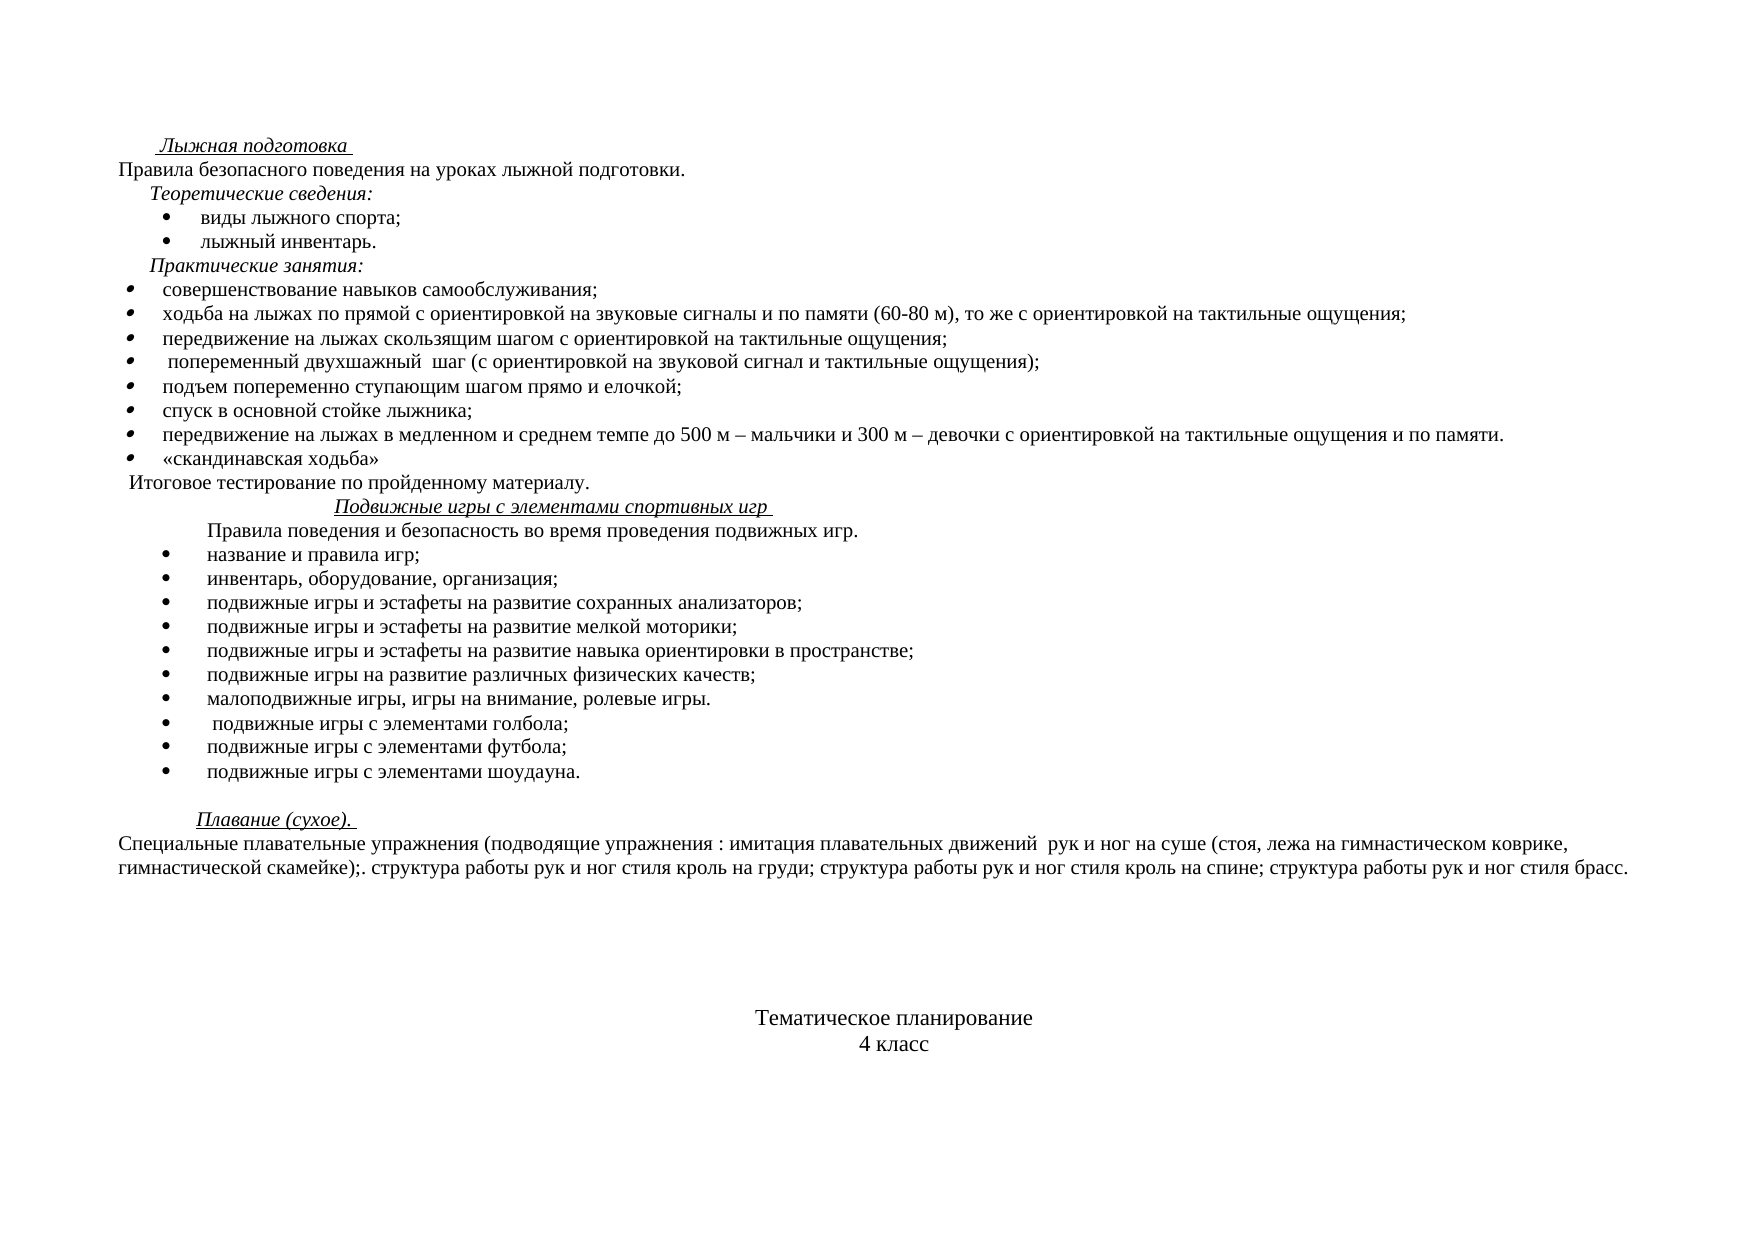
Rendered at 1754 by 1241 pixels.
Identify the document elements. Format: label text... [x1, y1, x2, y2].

list инвентарь, оборудование, организация; [162, 566, 1636, 590]
text Специальные плавательные упражнения (подводящие упражнения : имитация плавательных движений рук и ног на суше (стоя, лежа на гимнастическом коврике, гимнастической скамейке);. структура работы рук и ног стиля кроль на груди; структура работы рук и ног стиля кроль на спине; структура работы рук и ног стиля брасс. [118, 831, 1636, 879]
list передвижение на лыжах в медленном и среднем темпе до 500 м – мальчики и 300 м – девочки с ориентировкой на тактильные ощущения и по памяти. [125, 422, 1636, 446]
list попеременный двухшажный шаг (с ориентировкой на звуковой сигнал и тактильные ощущения); [125, 349, 1636, 373]
text Теоретические сведения: [118, 181, 1636, 205]
text Тематическое планирование [152, 1004, 1636, 1030]
list подвижные игры и эстафеты на развитие навыка ориентировки в пространстве; [162, 638, 1636, 662]
text Лыжная подготовка [118, 133, 1636, 157]
list малоподвижные игры, игры на внимание, ролевые игры. [162, 686, 1636, 710]
text 4 класс [152, 1030, 1636, 1056]
list совершенствование навыков самообслуживания; [125, 277, 1636, 301]
text Итоговое тестирование по пройденному материалу. [118, 470, 1636, 494]
list подвижные игры и эстафеты на развитие сохранных анализаторов; [162, 590, 1636, 614]
list «скандинавская ходьба» [125, 446, 1636, 470]
list Подвижные игры с элементами спортивных игр [334, 494, 1636, 518]
list подвижные игры с элементами шоудауна. [162, 758, 1636, 783]
list передвижение на лыжах скользящим шагом с ориентировкой на тактильные ощущения; [125, 325, 1636, 349]
list подвижные игры с элементами голбола; [162, 710, 1636, 734]
text Плавание (сухое). [118, 807, 1636, 831]
list виды лыжного спорта; [163, 205, 1636, 229]
text Практические занятия: [118, 253, 1636, 277]
list подвижные игры на развитие различных физических качеств; [162, 662, 1636, 686]
list ходьба на лыжах по прямой с ориентировкой на звуковые сигналы и по памяти (60-80 м), то же с ориентировкой на тактильные ощущения; [125, 301, 1636, 325]
list подвижные игры с элементами футбола; [162, 734, 1636, 758]
list название и правила игр; [162, 542, 1636, 566]
list лыжный инвентарь. [163, 229, 1636, 253]
text Правила безопасного поведения на уроках лыжной подготовки. [118, 157, 1636, 181]
list подъем попеременно ступающим шагом прямо и елочкой; [125, 373, 1636, 398]
text Правила поведения и безопасность во время проведения подвижных игр. [133, 518, 1636, 542]
list спуск в основной стойке лыжника; [125, 398, 1636, 422]
list подвижные игры и эстафеты на развитие мелкой моторики; [162, 614, 1636, 638]
